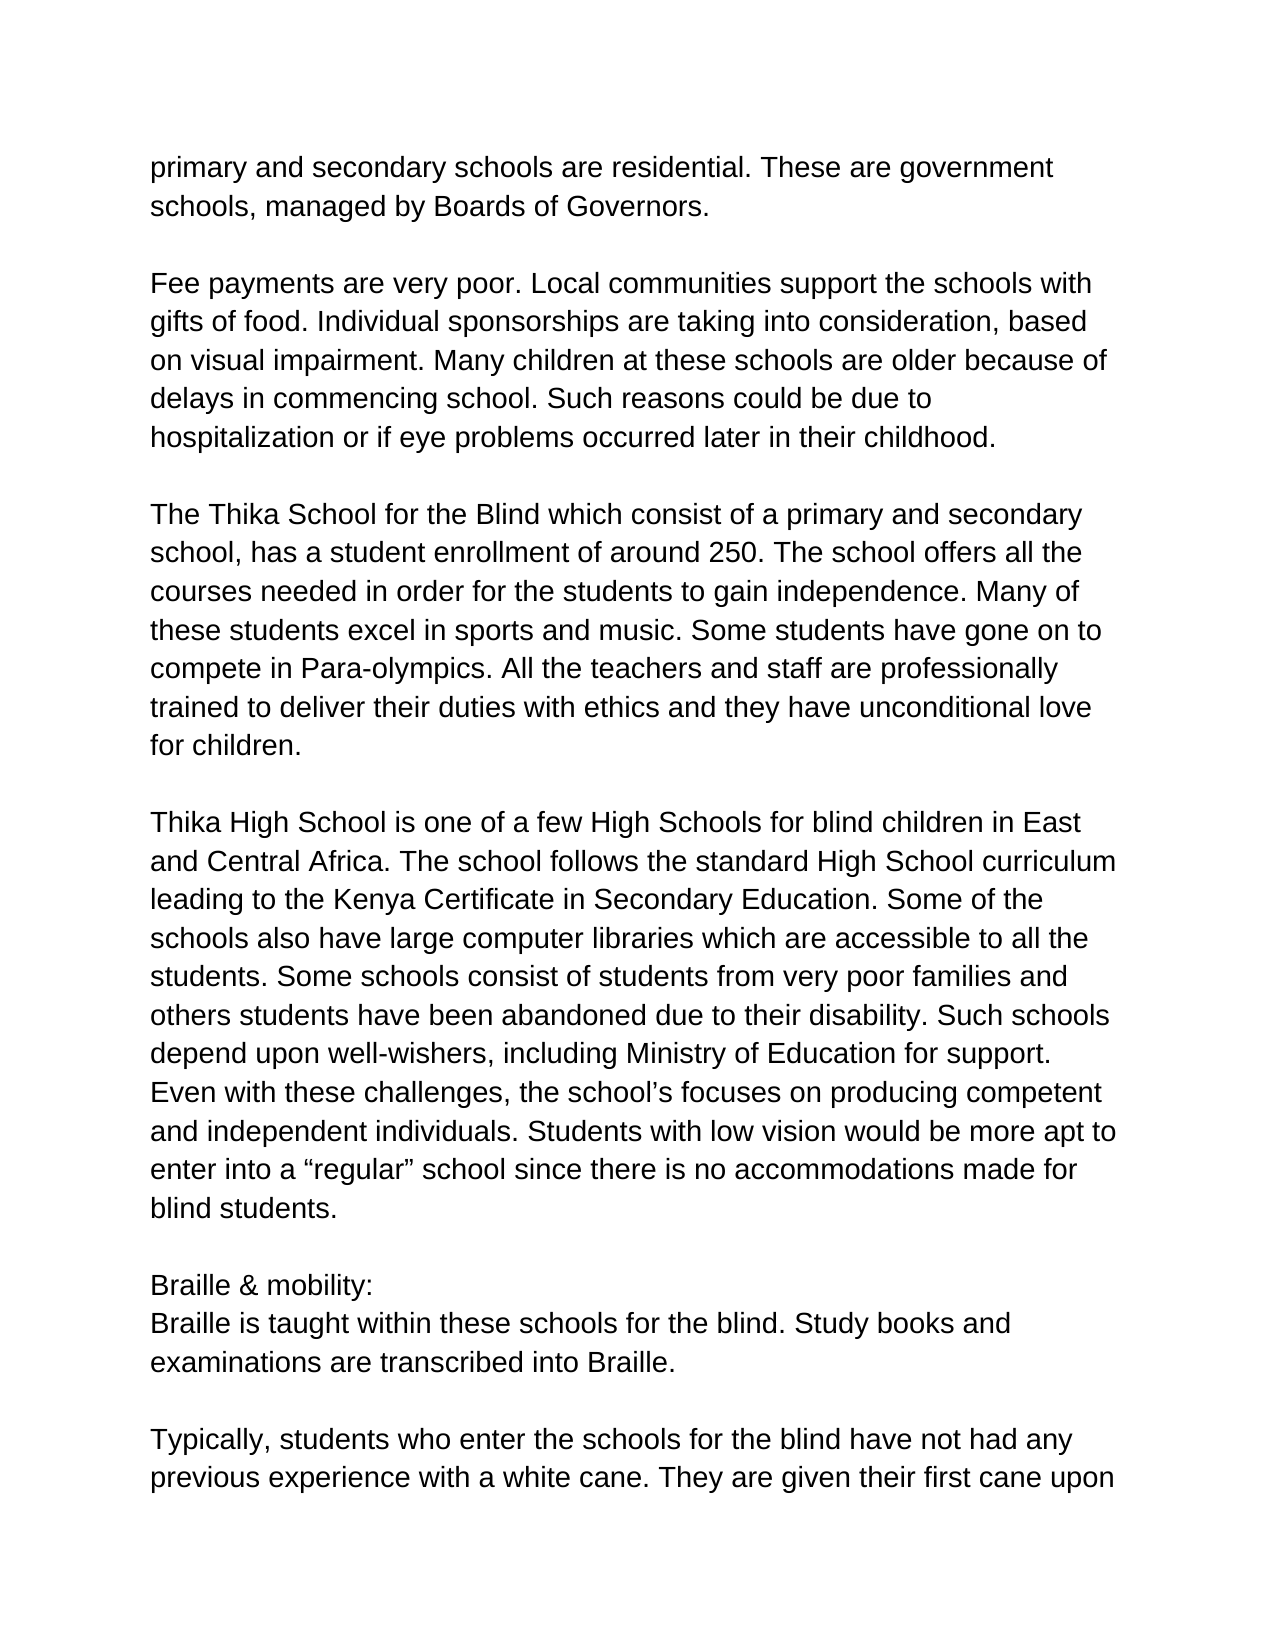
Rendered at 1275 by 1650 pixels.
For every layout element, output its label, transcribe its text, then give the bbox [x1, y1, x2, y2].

text Braille is taught within these schools for the blind. Study books and examinations are transcribed into Braille. [150, 1306, 1125, 1378]
text The Thika School for the Blind which consist of a primary and secondary school, has a student enrollment of around 250. The school offers all the courses needed in order for the students to gain independence. Many of these students excel in sports and music. Some students have gone on to compete in Para-olympics. All the teachers and staff are professionally trained to deliver their duties with ethics and they have unconditional love for children. [150, 497, 1125, 762]
text Thika High School is one of a few High Schools for blind children in East and Central Africa. The school follows the standard High School curriculum leading to the Kenya Certificate in Secondary Education. Some of the schools also have large computer libraries which are accessible to all the students. Some schools consist of students from very poor families and others students have been abandoned due to their disability. Such schools depend upon well-wishers, including Ministry of Education for support. Even with these challenges, the school’s focuses on producing competent and independent individuals. Students with low vision would be more apt to enter into a “regular” school since there is no accommodations made for blind students. [150, 805, 1125, 1224]
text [150, 1422, 1125, 1494]
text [150, 150, 1125, 222]
text Braille & mobility: [150, 1268, 1125, 1301]
text Fee payments are very poor. Local communities support the schools with gifts of food. Individual sponsorships are taking into consideration, based on visual impairment. Many children at these schools are older because of delays in commencing school. Such reasons could be due to hospitalization or if eye problems occurred later in their childhood. [150, 266, 1125, 453]
